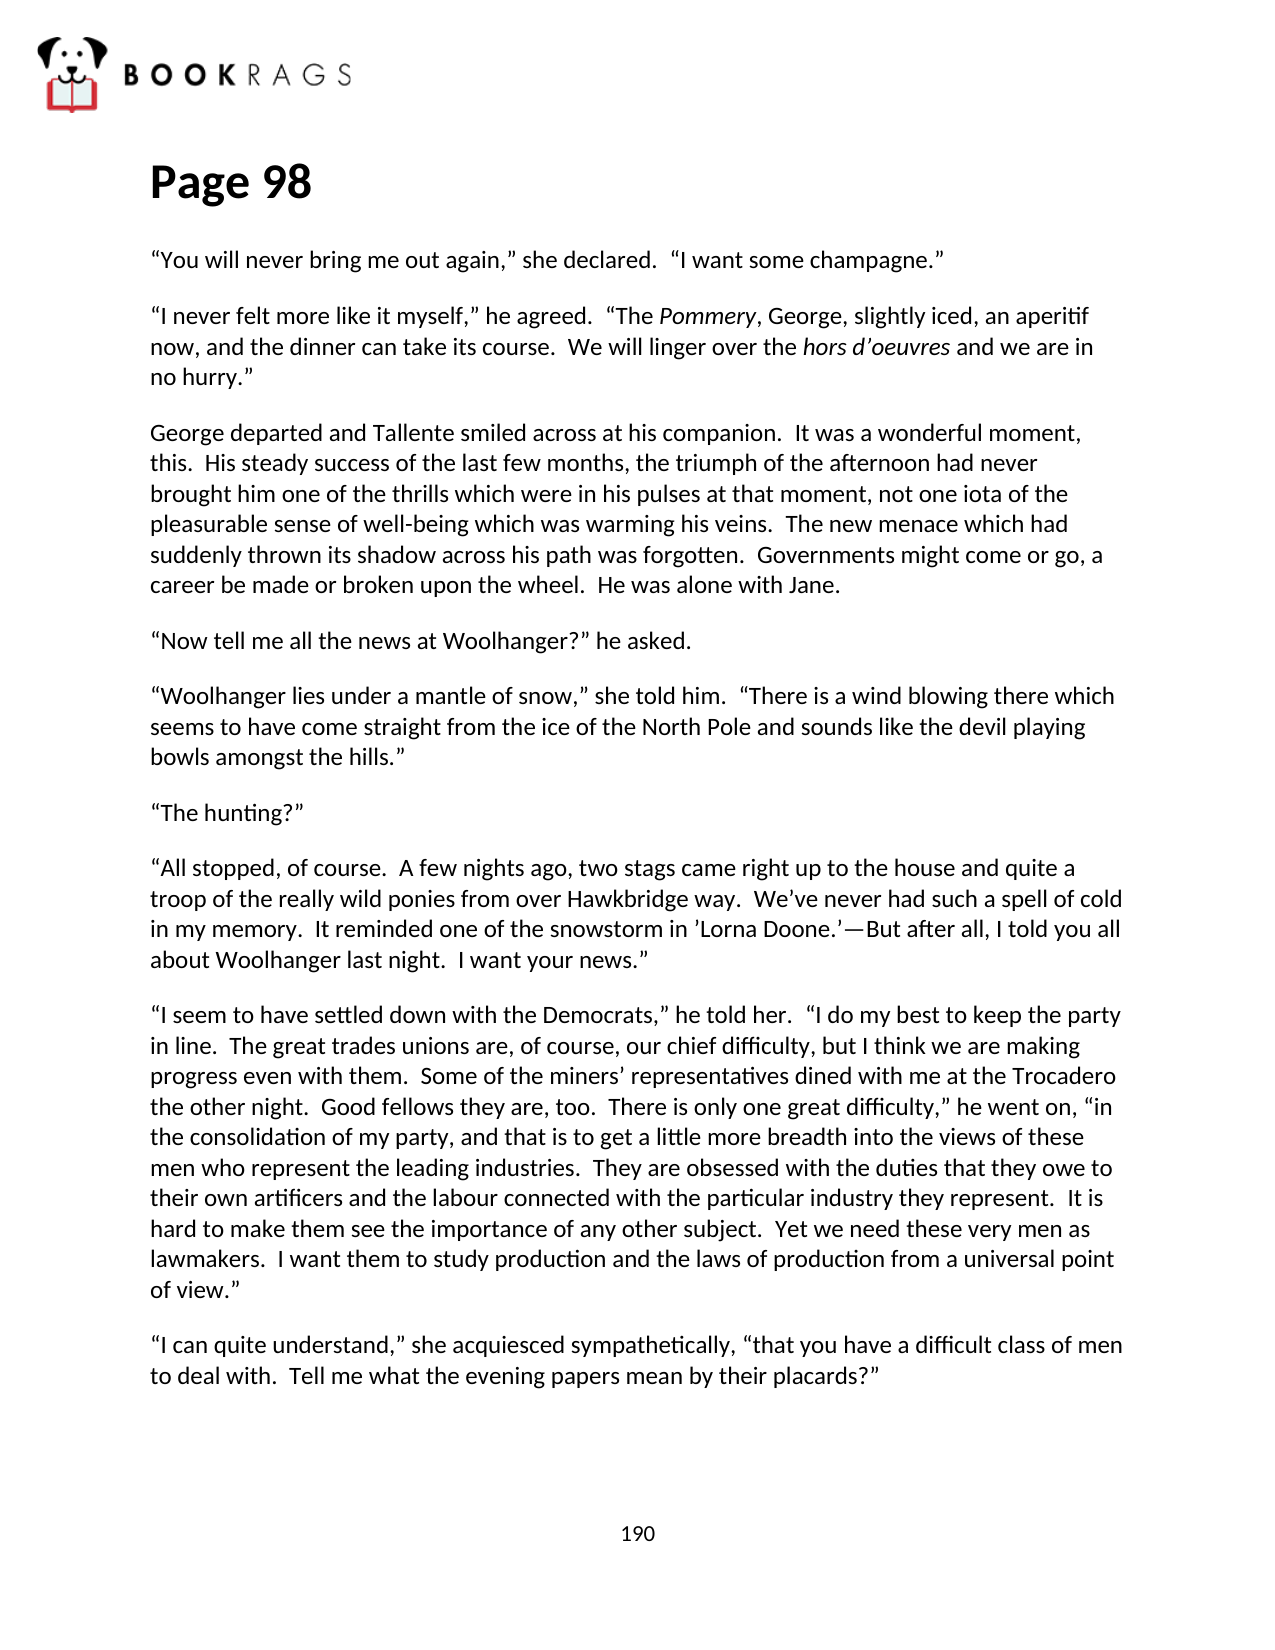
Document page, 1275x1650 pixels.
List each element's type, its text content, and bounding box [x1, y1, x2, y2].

text George departed and Tallente smiled across at his companion. It was a wonderful moment, this. His steady success of the last few months, the triumph of the afternoon had never brought him one of the thrills which were in his pulses at that moment, not one iota of the pleasurable sense of well-being which was warming his veins. The new menace which had suddenly thrown its shadow across his path was forgotten. Governments might come or go, a career be made or broken upon the wheel. He was alone with Jane. [150, 417, 1125, 600]
text “Woolhanger lies under a mantle of snow,” she told him. “There is a wind blowing there which seems to have come straight from the ice of the North Pole and sounds like the devil playing bowls amongst the hills.” [150, 680, 1125, 772]
picture [37, 37, 351, 113]
text “You will never bring me out again,” she declared. “I want some champagne.” [150, 244, 1125, 275]
text “I can quite understand,” she acquiesced sympathetically, “that you have a difficult class of men to deal with. Tell me what the evening papers mean by their placards?” [150, 1330, 1125, 1391]
text “The hunting?” [150, 797, 1125, 827]
text Page 98 [150, 150, 1125, 211]
text “All stopped, of course. A few nights ago, two stags came right up to the house and quite a troop of the really wild ponies from over Hawkbridge way. We’ve never had such a spell of cold in my memory. It reminded one of the snowstorm in ’Lorna Doone.’—­But after all, I told you all about Woolhanger last night. I want your news.” [150, 852, 1125, 974]
text “I never felt more like it myself,” he agreed. “The Pommery, George, slightly iced, an aperitif now, and the dinner can take its course. We will linger over the hors d’oeuvres and we are in no hurry.” [150, 300, 1125, 392]
text “Now tell me all the news at Woolhanger?” he asked. [150, 625, 1125, 655]
text “I seem to have settled down with the Democrats,” he told her. “I do my best to keep the party in line. The great trades unions are, of course, our chief difficulty, but I think we are making progress even with them. Some of the miners’ representatives dined with me at the Trocadero the other night. Good fellows they are, too. There is only one great difficulty,” he went on, “in the consolidation of my party, and that is to get a little more breadth into the views of these men who represent the leading industries. They are obsessed with the duties that they owe to their own artificers and the labour connected with the particular industry they represent. It is hard to make them see the importance of any other subject. Yet we need these very men as lawmakers. I want them to study production and the laws of production from a universal point of view.” [150, 999, 1125, 1305]
